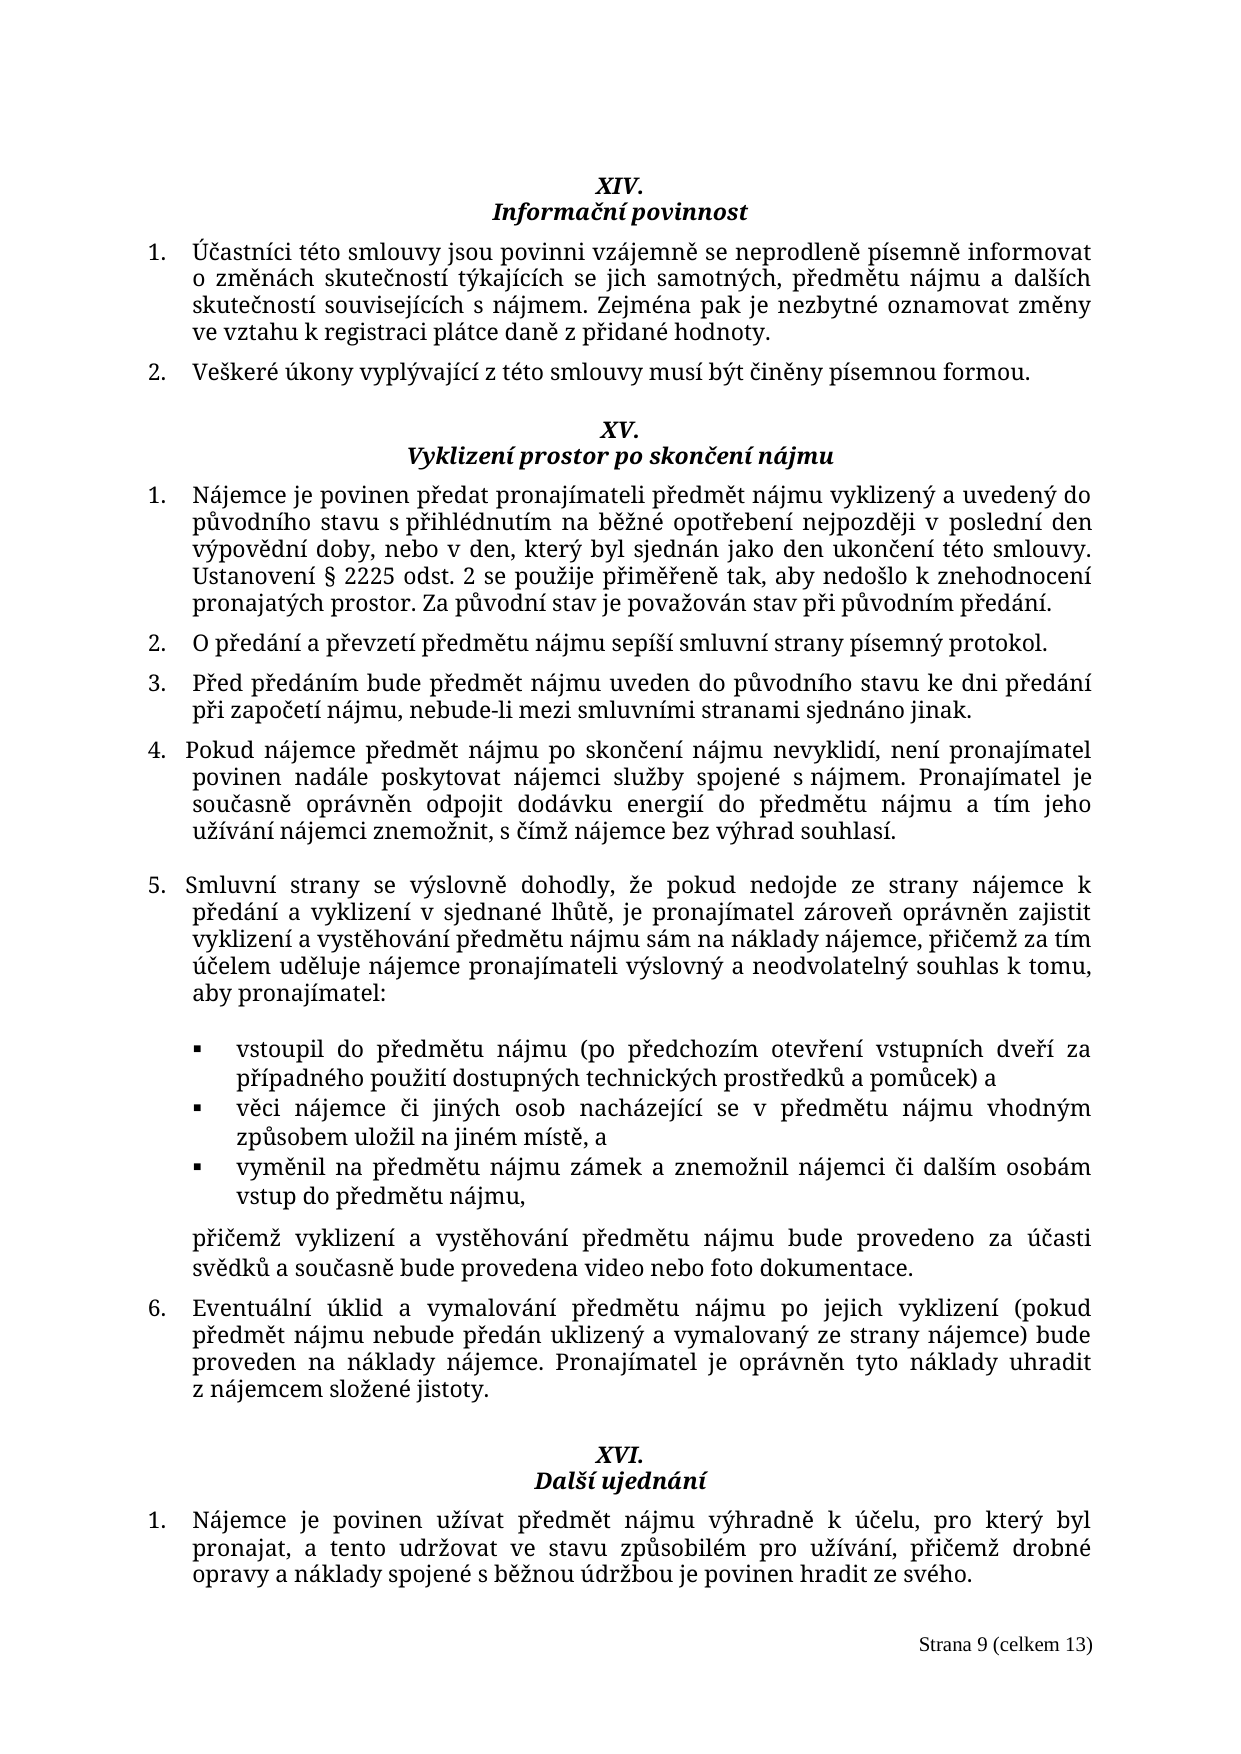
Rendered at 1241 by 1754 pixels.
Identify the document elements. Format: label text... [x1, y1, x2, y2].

list Veškeré úkony vyplývající z této smlouvy musí být činěny písemnou formou. [148, 359, 1093, 386]
text přičemž vyklizení a vystěhování předmětu nájmu bude provedeno za účasti svědků a současně bude provedena video nebo foto dokumentace. [192, 1223, 1093, 1282]
list Pokud nájemce předmět nájmu po skončení nájmu nevyklidí, není pronajímatel povinen nadále poskytovat nájemci služby spojené s nájmem. Pronajímatel je současně oprávněn odpojit dodávku energií do předmětu nájmu a tím jeho užívání nájemci znemožnit, s čímž nájemce bez výhrad souhlasí. [148, 737, 1093, 845]
list Nájemce je povinen užívat předmět nájmu výhradně k účelu, pro který byl pronajat, a tento udržovat ve stavu způsobilém pro užívání, přičemž drobné opravy a náklady spojené s běžnou údržbou je povinen hradit ze svého. [148, 1507, 1093, 1588]
list Účastníci této smlouvy jsou povinni vzájemně se neprodleně písemně informovat o změnách skutečností týkajících se jich samotných, předmětu nájmu a dalších skutečností souvisejících s nájmem. Zejména pak je nezbytné oznamovat změny ve vztahu k registraci plátce daně z přidané hodnoty. [148, 238, 1093, 346]
list věci nájemce či jiných osob nacházející se v předmětu nájmu vhodným způsobem uložil na jiném místě, a [192, 1092, 1093, 1151]
subtitle Vyklizení prostor po skončení nájmu [148, 443, 1093, 469]
list vyměnil na předmětu nájmu zámek a znemožnil nájemci či dalším osobám vstup do předmětu nájmu, [192, 1151, 1093, 1210]
subtitle Další ujednání [148, 1468, 1093, 1494]
subtitle XV. [148, 417, 1093, 443]
list Před předáním bude předmět nájmu uveden do původního stavu ke dni předání při započetí nájmu, nebude-li mezi smluvními stranami sjednáno jinak. [148, 670, 1093, 724]
subtitle XIV. [148, 173, 1093, 199]
subtitle Informační povinnost [148, 199, 1093, 225]
list Nájemce je povinen předat pronajímateli předmět nájmu vyklizený a uvedený do původního stavu s přihlédnutím na běžné opotřebení nejpozději v poslední den výpovědní doby, nebo v den, který byl sjednán jako den ukončení této smlouvy. Ustanovení § 2225 odst. 2 se použije přiměřeně tak, aby nedošlo k znehodnocení pronajatých prostor. Za původní stav je považován stav při původním předání. [148, 482, 1093, 617]
subtitle XVI. [148, 1443, 1093, 1468]
list Eventuální úklid a vymalování předmětu nájmu po jejich vyklizení (pokud předmět nájmu nebude předán uklizený a vymalovaný ze strany nájemce) bude proveden na náklady nájemce. Pronajímatel je oprávněn tyto náklady uhradit z nájemcem složené jistoty. [148, 1295, 1093, 1403]
list O předání a převzetí předmětu nájmu sepíší smluvní strany písemný protokol. [148, 630, 1093, 657]
list Smluvní strany se výslovně dohodly, že pokud nedojde ze strany nájemce k předání a vyklizení v sjednané lhůtě, je pronajímatel zároveň oprávněn zajistit vyklizení a vystěhování předmětu nájmu sám na náklady nájemce, přičemž za tím účelem uděluje nájemce pronajímateli výslovný a neodvolatelný souhlas k tomu, aby pronajímatel: [148, 872, 1093, 1007]
list vstoupil do předmětu nájmu (po předchozím otevření vstupních dveří za případného použití dostupných technických prostředků a pomůcek) a [192, 1033, 1093, 1092]
